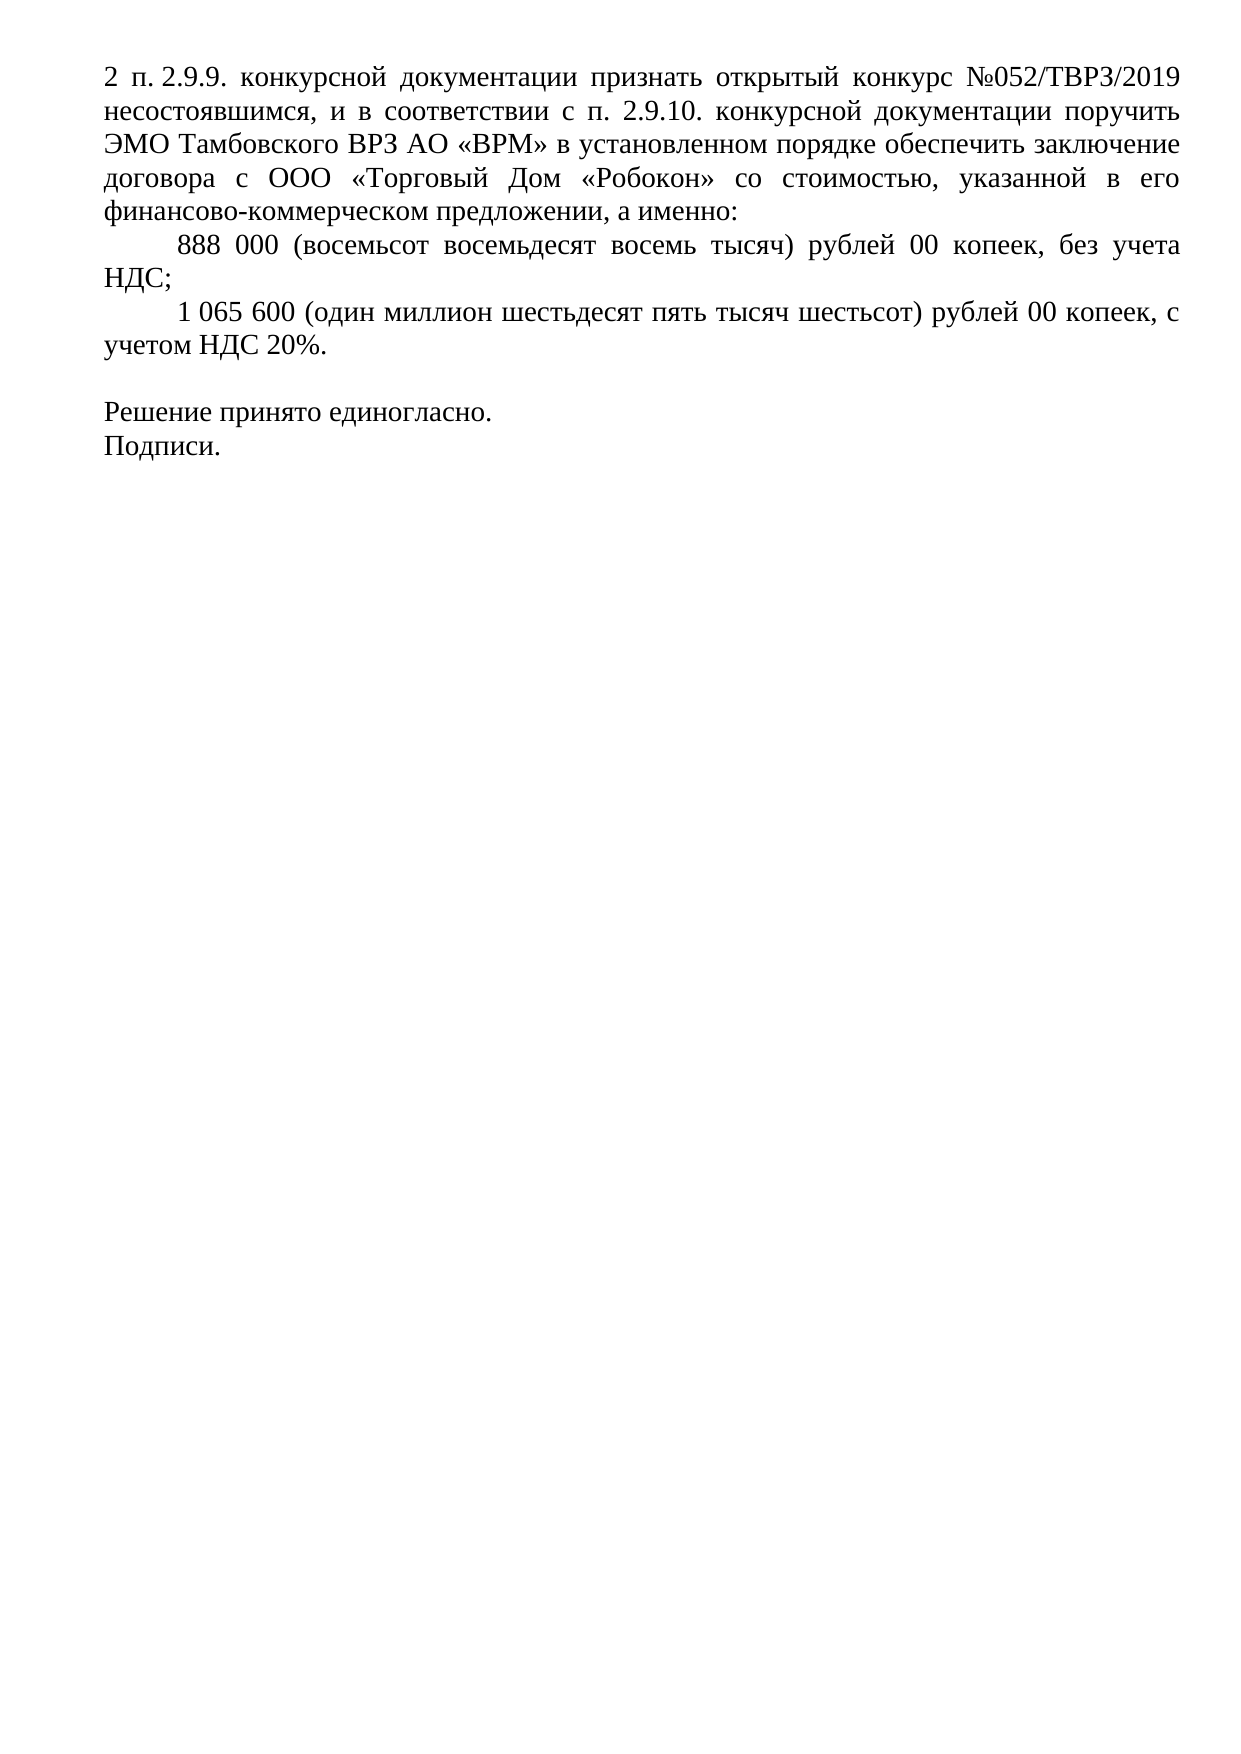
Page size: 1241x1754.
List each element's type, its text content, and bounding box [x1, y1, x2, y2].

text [103, 59, 1181, 227]
text 1 065 600 (один миллион шестьдесят пять тысяч шестьсот) рублей 00 копеек, с учетом НДС 20%. [103, 294, 1181, 361]
text 888 000 (восемьсот восемьдесят восемь тысяч) рублей 00 копеек, без учета НДС; [103, 227, 1181, 294]
text Подписи. [103, 428, 1181, 462]
text Решение принято единогласно. [103, 394, 1181, 428]
